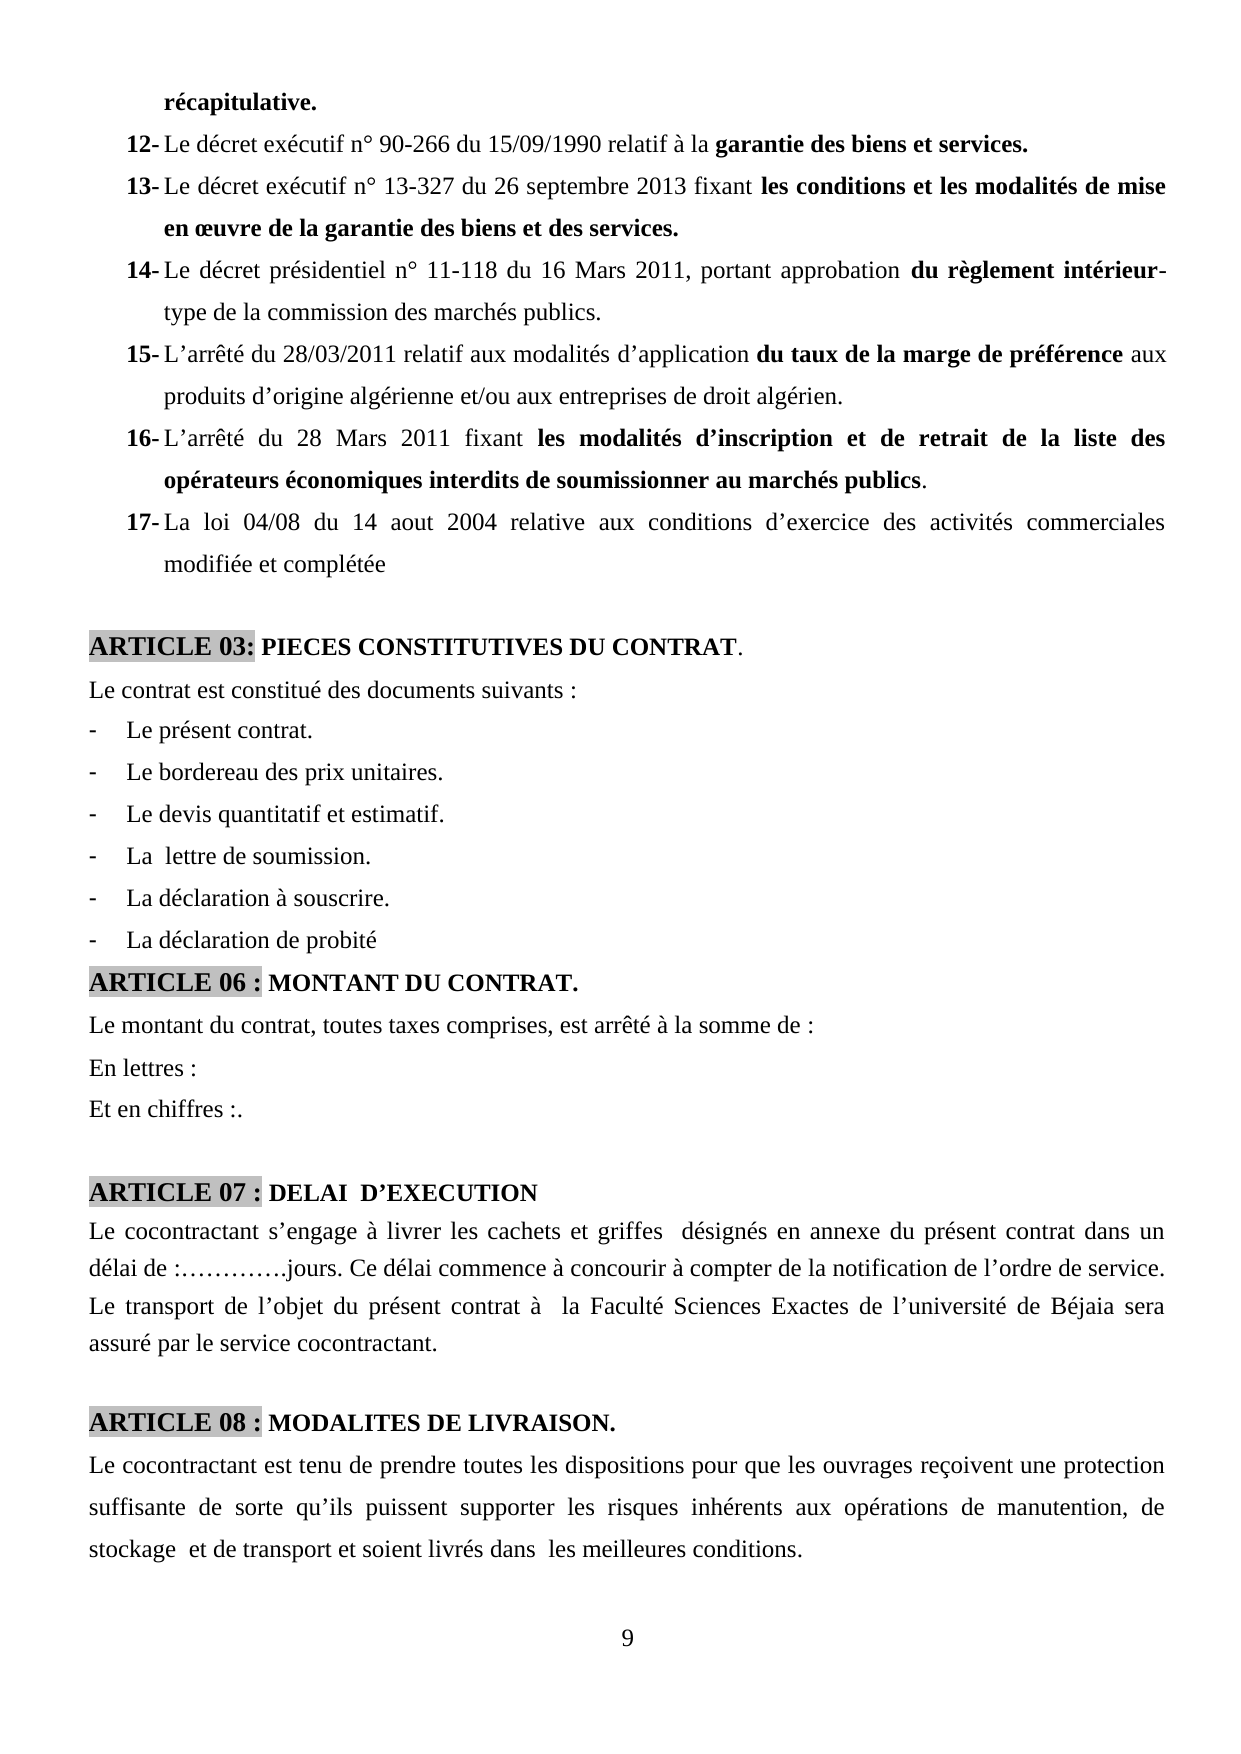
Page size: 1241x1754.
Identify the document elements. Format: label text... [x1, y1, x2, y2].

list L’arrêté du 28/03/2011 relatif aux modalités d’application du taux de la marge de préférence aux produits d’origine algérienne et/ou aux entreprises de droit algérien. [126, 326, 1167, 410]
list La lettre de soumission. [89, 829, 1167, 871]
list La loi 04/08 du 14 aout 2004 relative aux conditions d’exercice des activités commerciales modifiée et complétée [126, 494, 1167, 578]
text Le contrat est constitué des documents suivants : [89, 662, 1167, 703]
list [126, 74, 1167, 116]
list L’arrêté du 28 Mars 2011 fixant les modalités d’inscription et de retrait de la liste des opérateurs économiques interdits de soumissionner au marchés publics. [126, 410, 1167, 494]
list La déclaration de probité [89, 913, 1167, 955]
text Et en chiffres :. [89, 1081, 1167, 1123]
list Le décret exécutif n° 13-327 du 26 septembre 2013 fixant les conditions et les modalités de mise en œuvre de la garantie des biens et des services. [126, 158, 1167, 242]
list Le présent contrat. [89, 703, 1167, 746]
text En lettres : [89, 1039, 1167, 1081]
list Le devis quantitatif et estimatif. [89, 787, 1167, 829]
text ARTICLE 08 : MODALITES DE LIVRAISON. [89, 1395, 1167, 1437]
text Le montant du contrat, toutes taxes comprises, est arrêté à la somme de : [89, 997, 1167, 1039]
text ARTICLE 03: PIECES CONSTITUTIVES DU CONTRAT. [89, 619, 1167, 662]
text Le cocontractant est tenu de prendre toutes les dispositions pour que les ouvrages reçoivent une protection suffisante de sorte qu’ils puissent supporter les risques inhérents aux opérations de manutention, de stockage et de transport et soient livrés dans les meilleures conditions. [89, 1437, 1167, 1563]
list Le bordereau des prix unitaires. [89, 746, 1167, 787]
text ARTICLE 07 : DELAI D’EXECUTION [89, 1165, 1167, 1207]
list Le décret présidentiel n° 11-118 du 16 Mars 2011, portant approbation du règlement intérieur-type de la commission des marchés publics. [126, 242, 1167, 326]
text Le cocontractant s’engage à livrer les cachets et griffes désignés en annexe du présent contrat dans un délai de :………….jours. Ce délai commence à concourir à compter de la notification de l’ordre de service. Le transport de l’objet du présent contrat à la Faculté Sciences Exactes de l’université de Béjaia sera assuré par le service cocontractant. [89, 1207, 1167, 1357]
text ARTICLE 06 : MONTANT DU CONTRAT. [89, 955, 1167, 997]
list La déclaration à souscrire. [89, 871, 1167, 913]
list Le décret exécutif n° 90-266 du 15/09/1990 relatif à la garantie des biens et services. [126, 116, 1167, 158]
